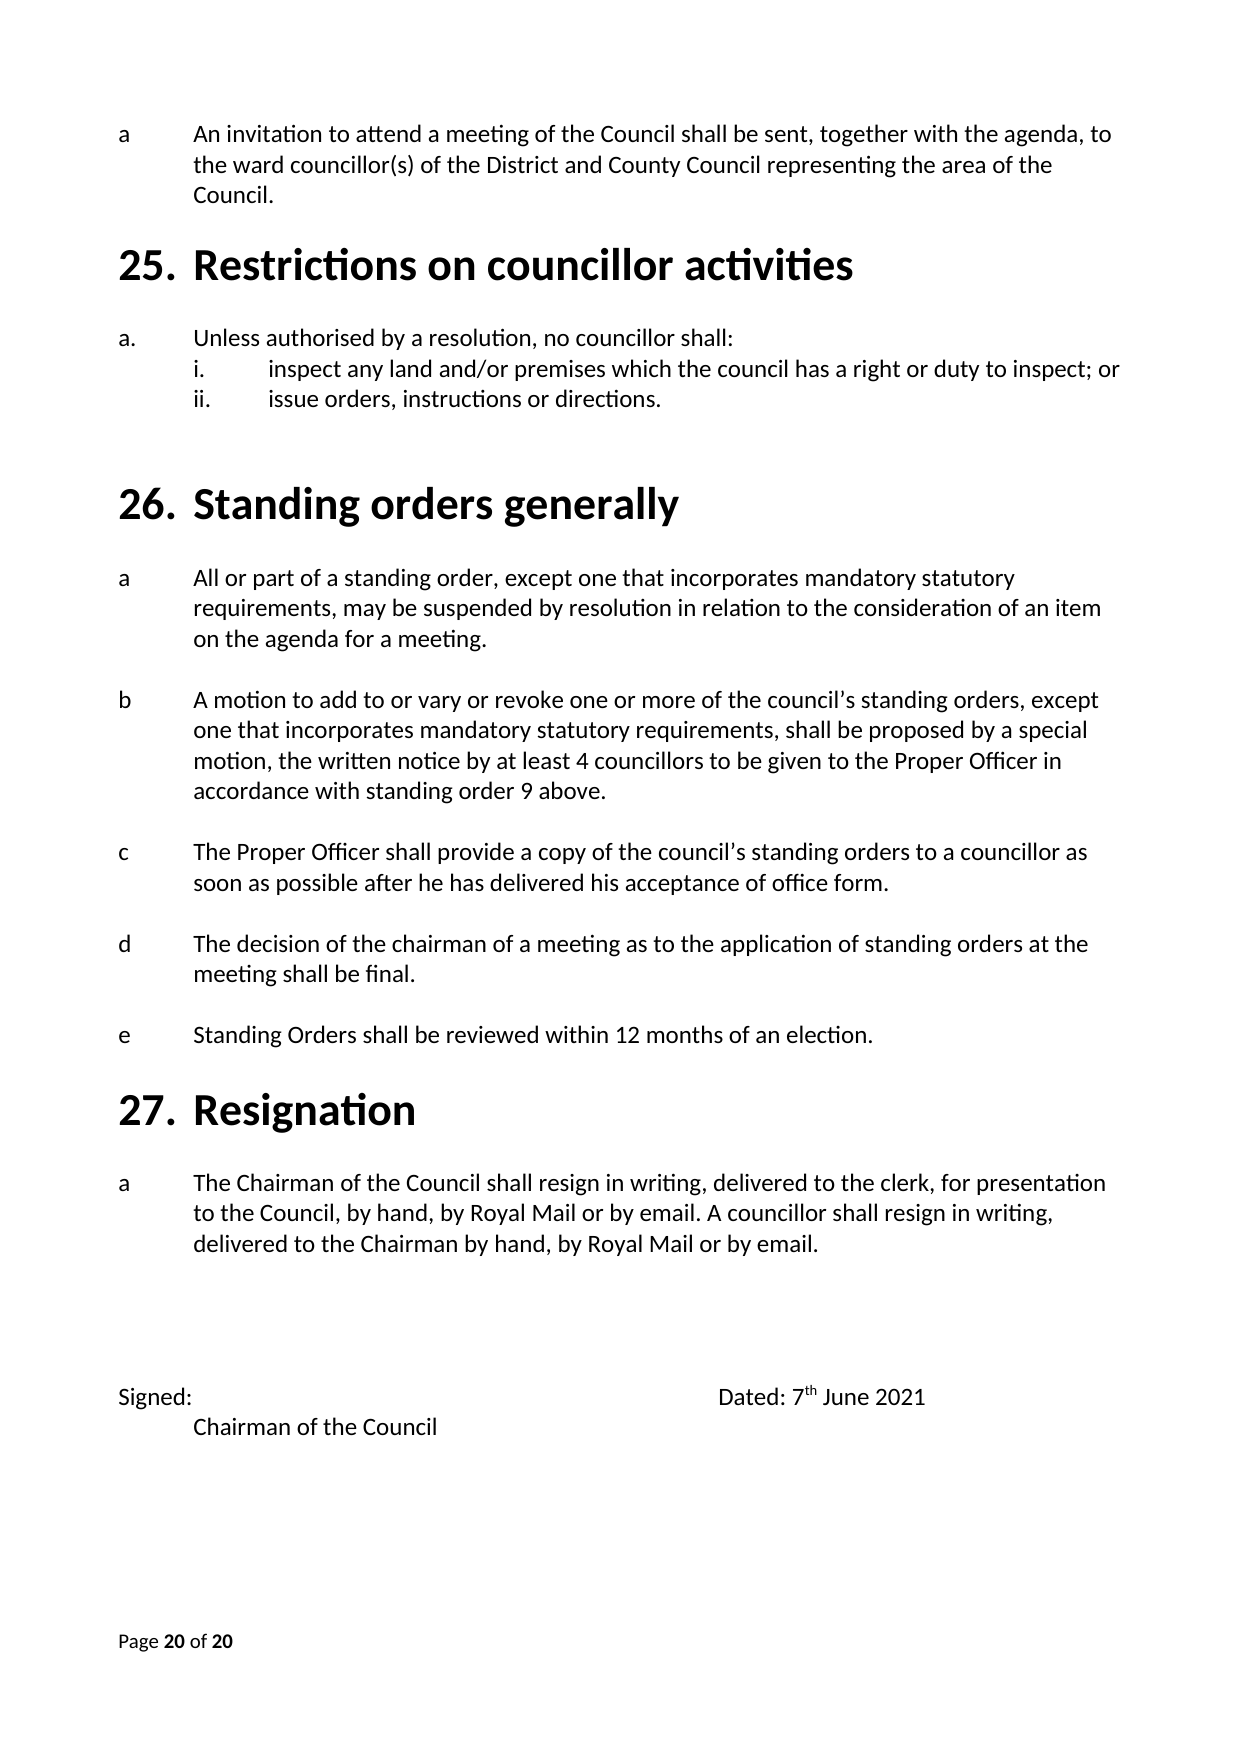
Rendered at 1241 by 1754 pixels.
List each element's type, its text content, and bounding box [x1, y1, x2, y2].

text i. inspect any land and/or premises which the council has a right or duty to inspect; or [118, 353, 1122, 384]
text 26. Standing orders generally [118, 475, 1122, 531]
text c The Proper Officer shall provide a copy of the council’s standing orders to a councillor as soon as possible after he has delivered his acceptance of office form. [118, 836, 1122, 897]
text a. Unless authorised by a resolution, no councillor shall: [118, 323, 1122, 353]
text a The Chairman of the Council shall resign in writing, delivered to the clerk, for presentation to the Council, by hand, by Royal Mail or by email. A councillor shall resign in writing, delivered to the Chairman by hand, by Royal Mail or by email. [118, 1167, 1122, 1258]
text e Standing Orders shall be reviewed within 12 months of an election. [118, 1019, 1122, 1050]
text a An invitation to attend a meeting of the Council shall be sent, together with the agenda, to the ward councillor(s) of the District and County Council representing the area of the Council. [118, 118, 1122, 210]
text ii. issue orders, instructions or directions. [118, 384, 1122, 414]
text b A motion to add to or vary or revoke one or more of the council’s standing orders, except one that incorporates mandatory statutory requirements, shall be proposed by a special motion, the written notice by at least 4 councillors to be given to the Proper Officer in accordance with standing order 9 above. [118, 684, 1122, 806]
text 25. Restrictions on councillor activities [118, 236, 1122, 292]
text d The decision of the chairman of a meeting as to the application of standing orders at the meeting shall be final. [118, 928, 1122, 989]
text Chairman of the Council [118, 1411, 1122, 1442]
text 27. Resignation [118, 1081, 1122, 1136]
text Signed: Dated: 7th June 2021 [118, 1381, 1122, 1411]
text a All or part of a standing order, except one that incorporates mandatory statutory requirements, may be suspended by resolution in relation to the consideration of an item on the agenda for a meeting. [118, 562, 1122, 653]
